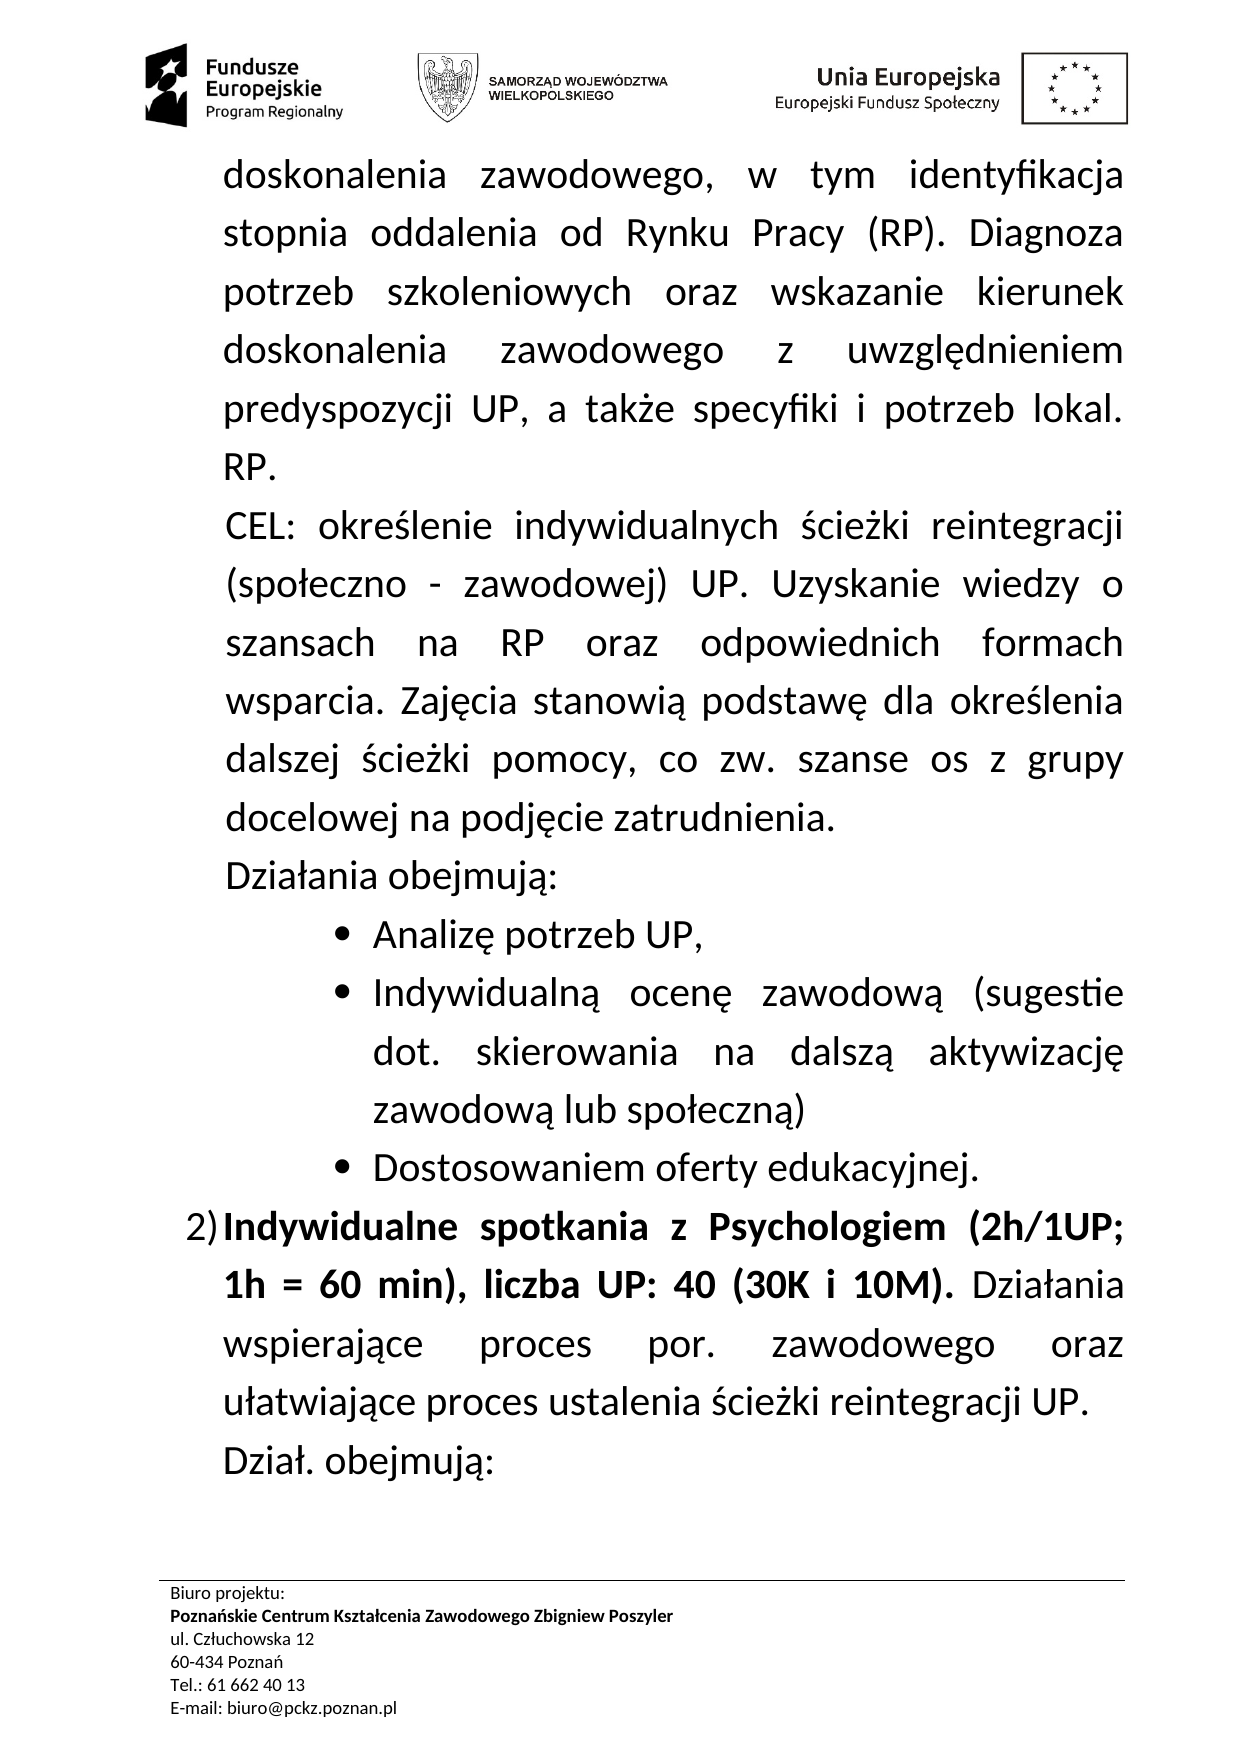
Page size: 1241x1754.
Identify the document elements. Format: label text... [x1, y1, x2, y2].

picture [125, 22, 1151, 147]
list Indywidualną ocenę zawodową (sugestie dot. skierowania na dalszą aktywizację zawodową lub społeczną) [335, 966, 1125, 1134]
text Działania obejmują: [225, 849, 1125, 900]
list Analizę potrzeb UP, [335, 908, 1125, 958]
list Dostosowaniem oferty edukacyjnej. [335, 1141, 1125, 1192]
text CEL: określenie indywidualnych ścieżki reintegracji (społeczno - zawodowej) UP. Uzyskanie wiedzy o szansach na RP oraz odpowiednich formach wsparcia. Zajęcia stanowią podstawę dla określenia dalszej ścieżki pomocy, co zw. szanse os z grupy docelowej na podjęcie zatrudnienia. [225, 499, 1125, 842]
list Indywidualne spotkania z Psychologiem (2h/1UP; 1h = 60 min), liczba UP: 40 (30K i 10M). Działania wspierające proces por. zawodowego oraz ułatwiające proces ustalenia ścieżki reintegracji UP. [185, 1200, 1125, 1426]
text Dział. obejmują: [223, 1434, 1125, 1484]
